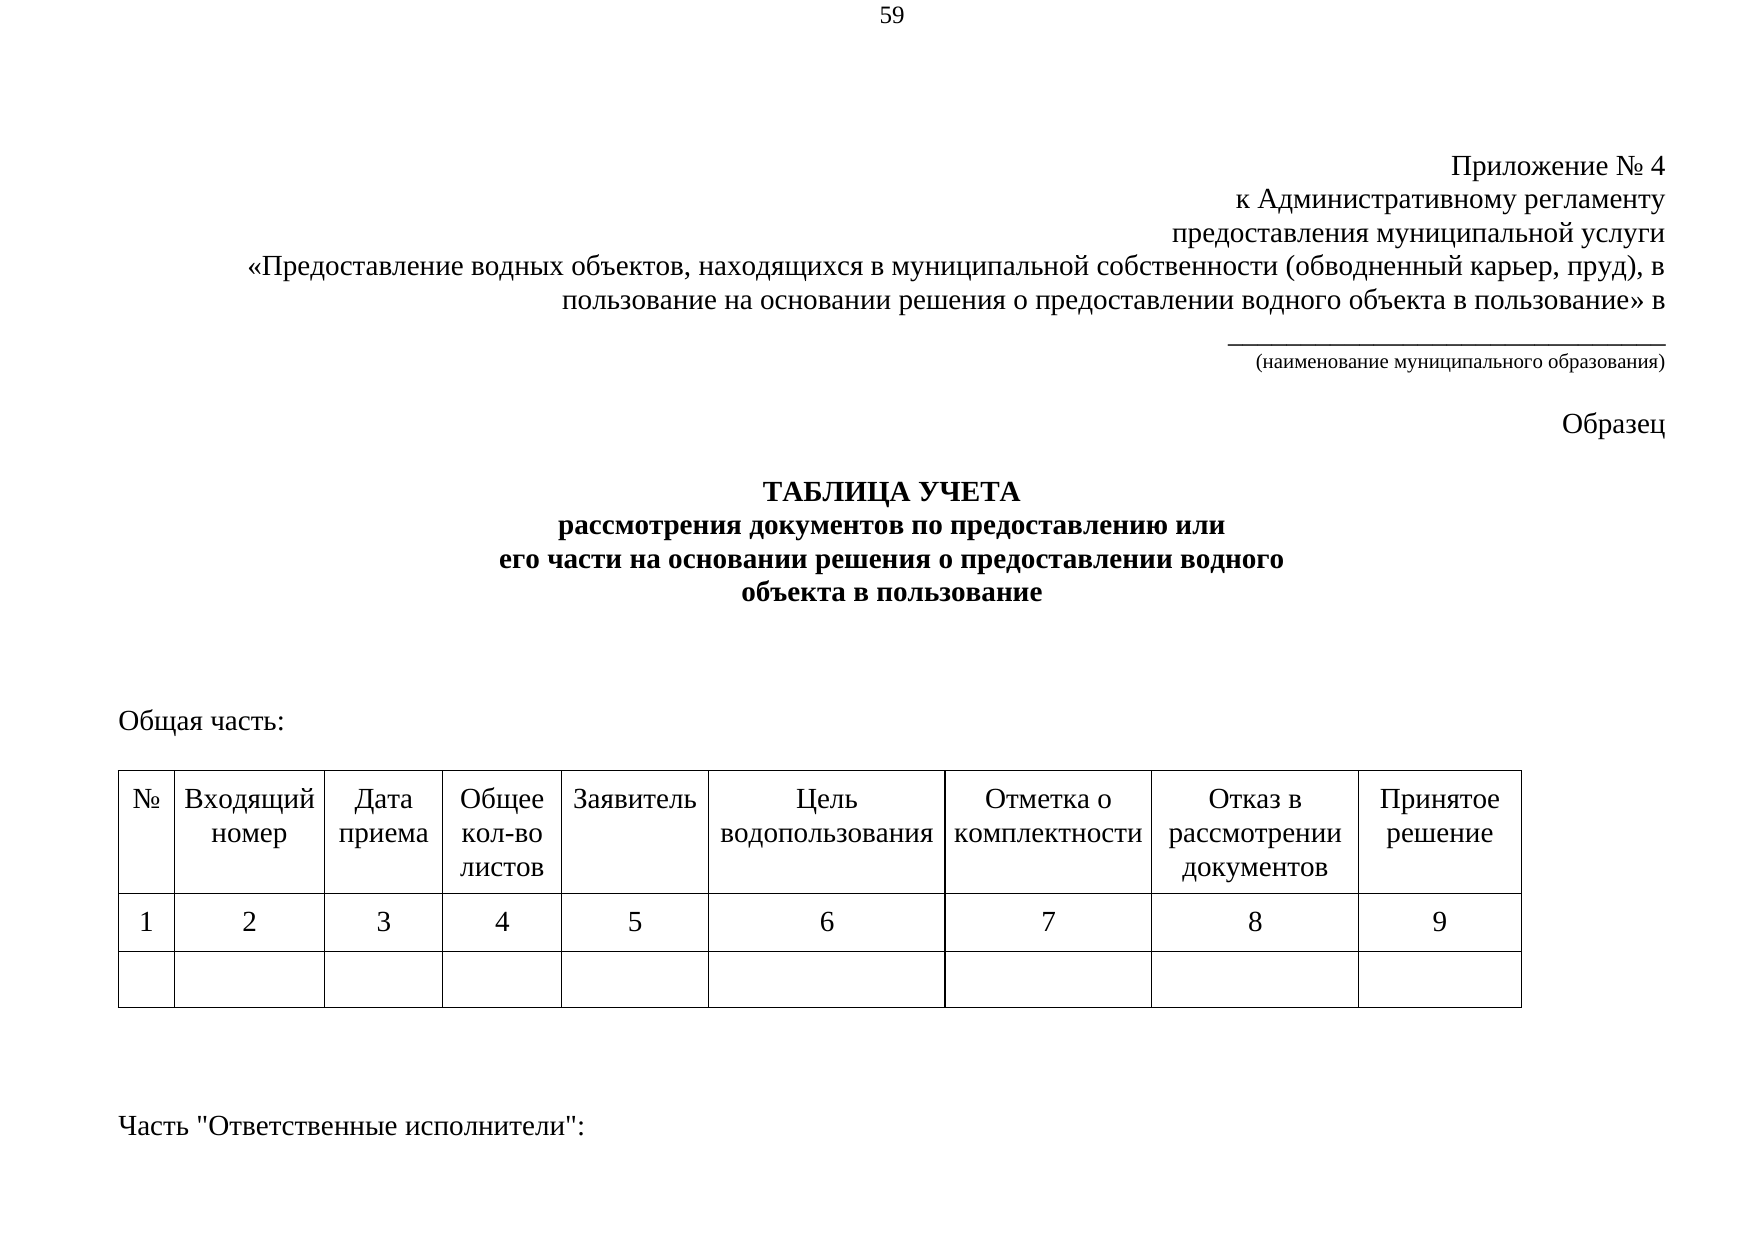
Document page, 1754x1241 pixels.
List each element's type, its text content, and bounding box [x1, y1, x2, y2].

table_cell 9 [1359, 894, 1521, 951]
table_cell 1 [119, 894, 174, 951]
table_header Дата приема [325, 771, 442, 893]
table_cell [946, 952, 1151, 1007]
text (наименование муниципального образования) [118, 349, 1665, 373]
table_header Общее кол-во листов [443, 771, 561, 893]
text «Предоставление водных объектов, находящихся в муниципальной собственности (обводненный карьер, пруд), в пользование на основании решения о предоставлении водного объекта в пользование» в ______________________________ [118, 248, 1665, 349]
text ТАБЛИЦА УЧЕТА [118, 474, 1665, 507]
table_cell 6 [709, 894, 944, 951]
text объекта в пользование [118, 574, 1665, 608]
table_cell 5 [562, 894, 708, 951]
table_cell [119, 952, 174, 1007]
text предоставления муниципальной услуги [118, 215, 1665, 248]
text его части на основании решения о предоставлении водного [118, 541, 1665, 574]
text Общая часть: [118, 703, 1665, 736]
table_cell [709, 952, 944, 1007]
table_cell [1152, 952, 1358, 1007]
table_cell 7 [946, 894, 1151, 951]
text к Административному регламенту [118, 181, 1665, 215]
table_header Входящий номер [175, 771, 324, 893]
table_cell [325, 952, 442, 1007]
text Часть "Ответственные исполнители": [118, 1108, 1665, 1142]
table_header Цель водопользования [709, 771, 944, 893]
table_header Отказ в рассмотрении документов [1152, 771, 1358, 893]
text рассмотрения документов по предоставлению или [118, 507, 1665, 541]
table_header Отметка о комплектности [946, 771, 1151, 893]
text Образец [118, 407, 1665, 440]
table_cell 8 [1152, 894, 1358, 951]
text Приложение № 4 [118, 148, 1665, 181]
table_cell [1359, 952, 1521, 1007]
table_cell 4 [443, 894, 561, 951]
table_cell [562, 952, 708, 1007]
table_header Принятое решение [1359, 771, 1521, 893]
table_cell [175, 952, 324, 1007]
table_cell 2 [175, 894, 324, 951]
table_header Заявитель [562, 771, 708, 893]
table_cell [443, 952, 561, 1007]
table_cell 3 [325, 894, 442, 951]
table_header № [119, 771, 174, 893]
